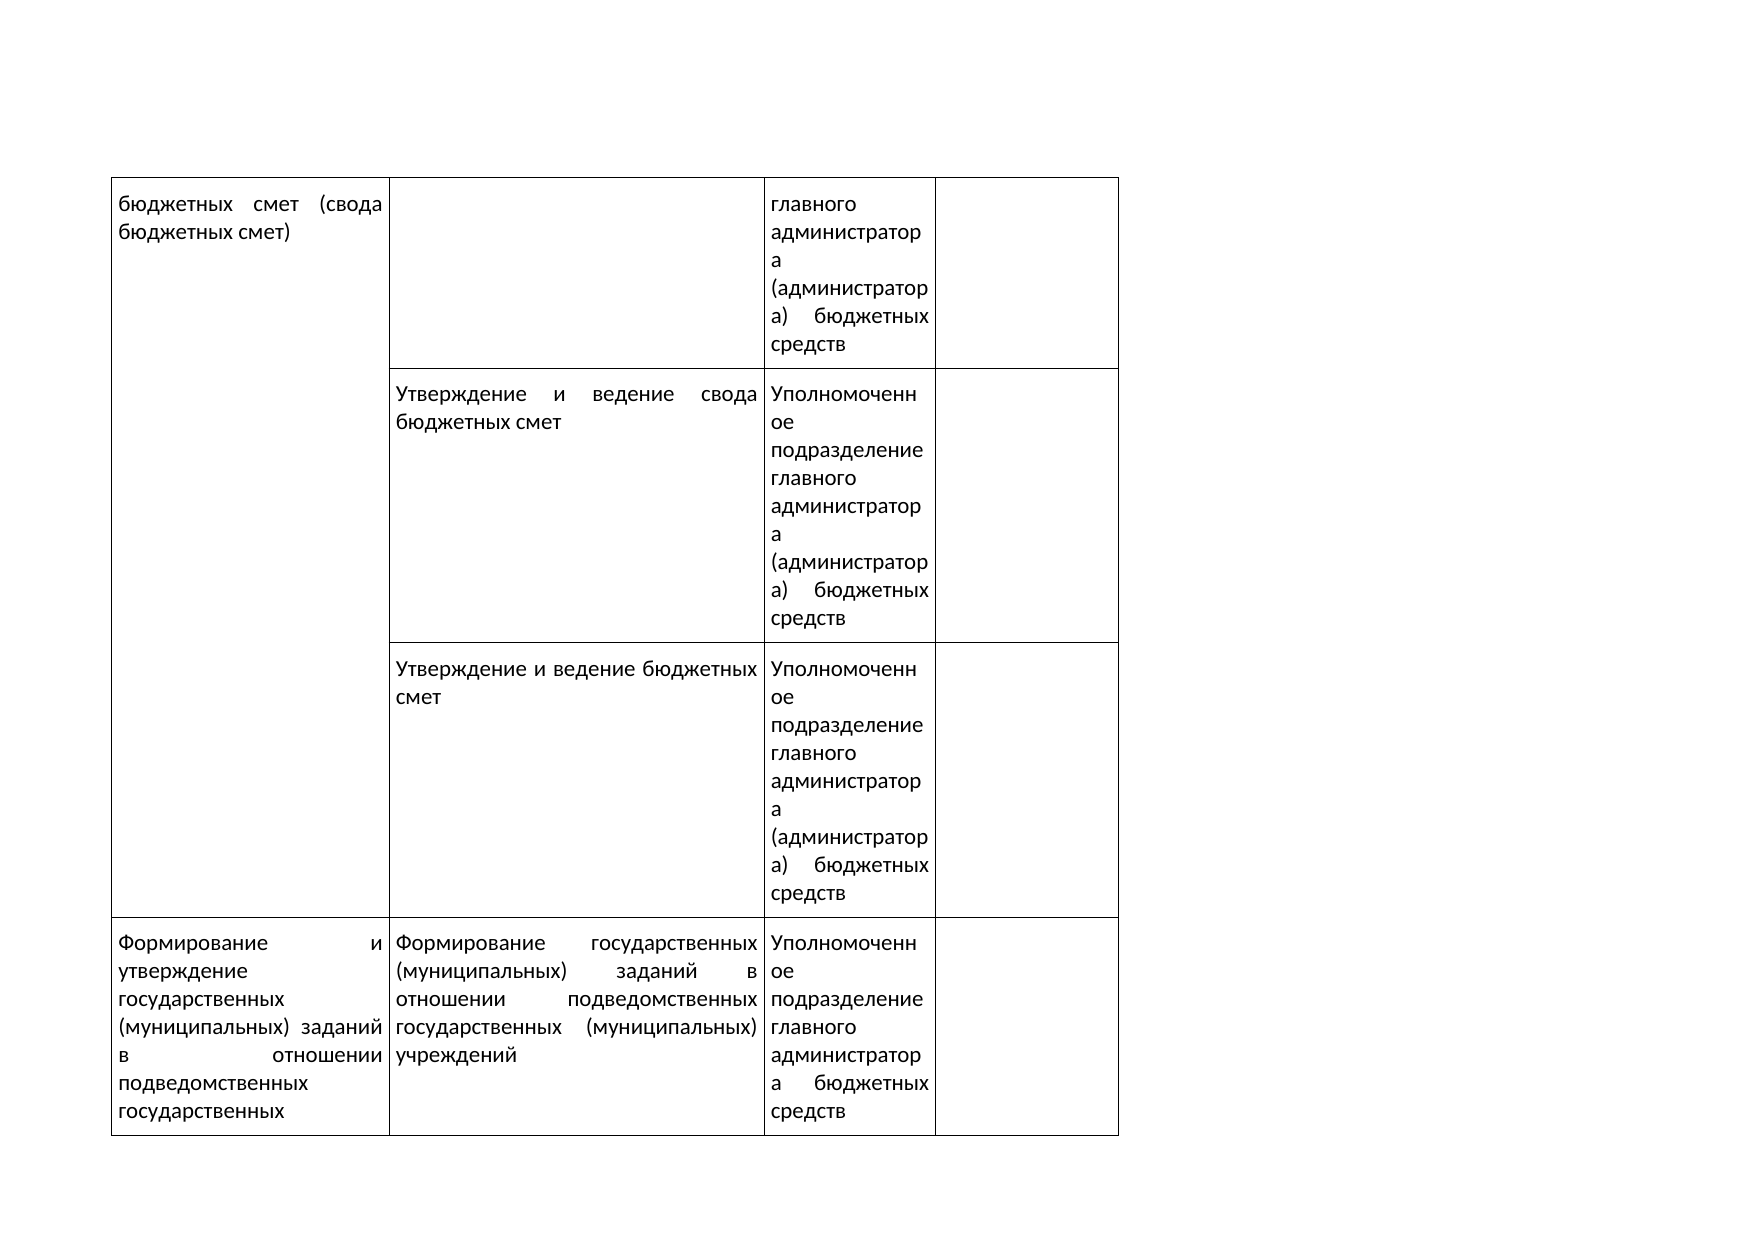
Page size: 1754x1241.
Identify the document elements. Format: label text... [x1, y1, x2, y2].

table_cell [765, 369, 935, 642]
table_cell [765, 178, 935, 368]
table_cell Уполномоченное подразделение главного администратора (администратора) бюджетных средств [765, 643, 935, 917]
table_cell Уполномоченное подразделение главного администратора бюджетных средств [765, 918, 935, 1135]
table_cell [936, 918, 1118, 1135]
table_cell Утверждение и ведение бюджетных смет [390, 643, 764, 917]
table_cell Утверждение и ведение свода бюджетных смет [390, 369, 764, 642]
table_cell [936, 643, 1118, 917]
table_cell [390, 178, 764, 368]
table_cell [112, 178, 389, 917]
table_cell [936, 369, 1118, 642]
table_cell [112, 918, 389, 1135]
table_cell [936, 178, 1118, 368]
table_cell Формирование государственных (муниципальных) заданий в отношении подведомственных государственных (муниципальных) учреждений [390, 918, 764, 1135]
